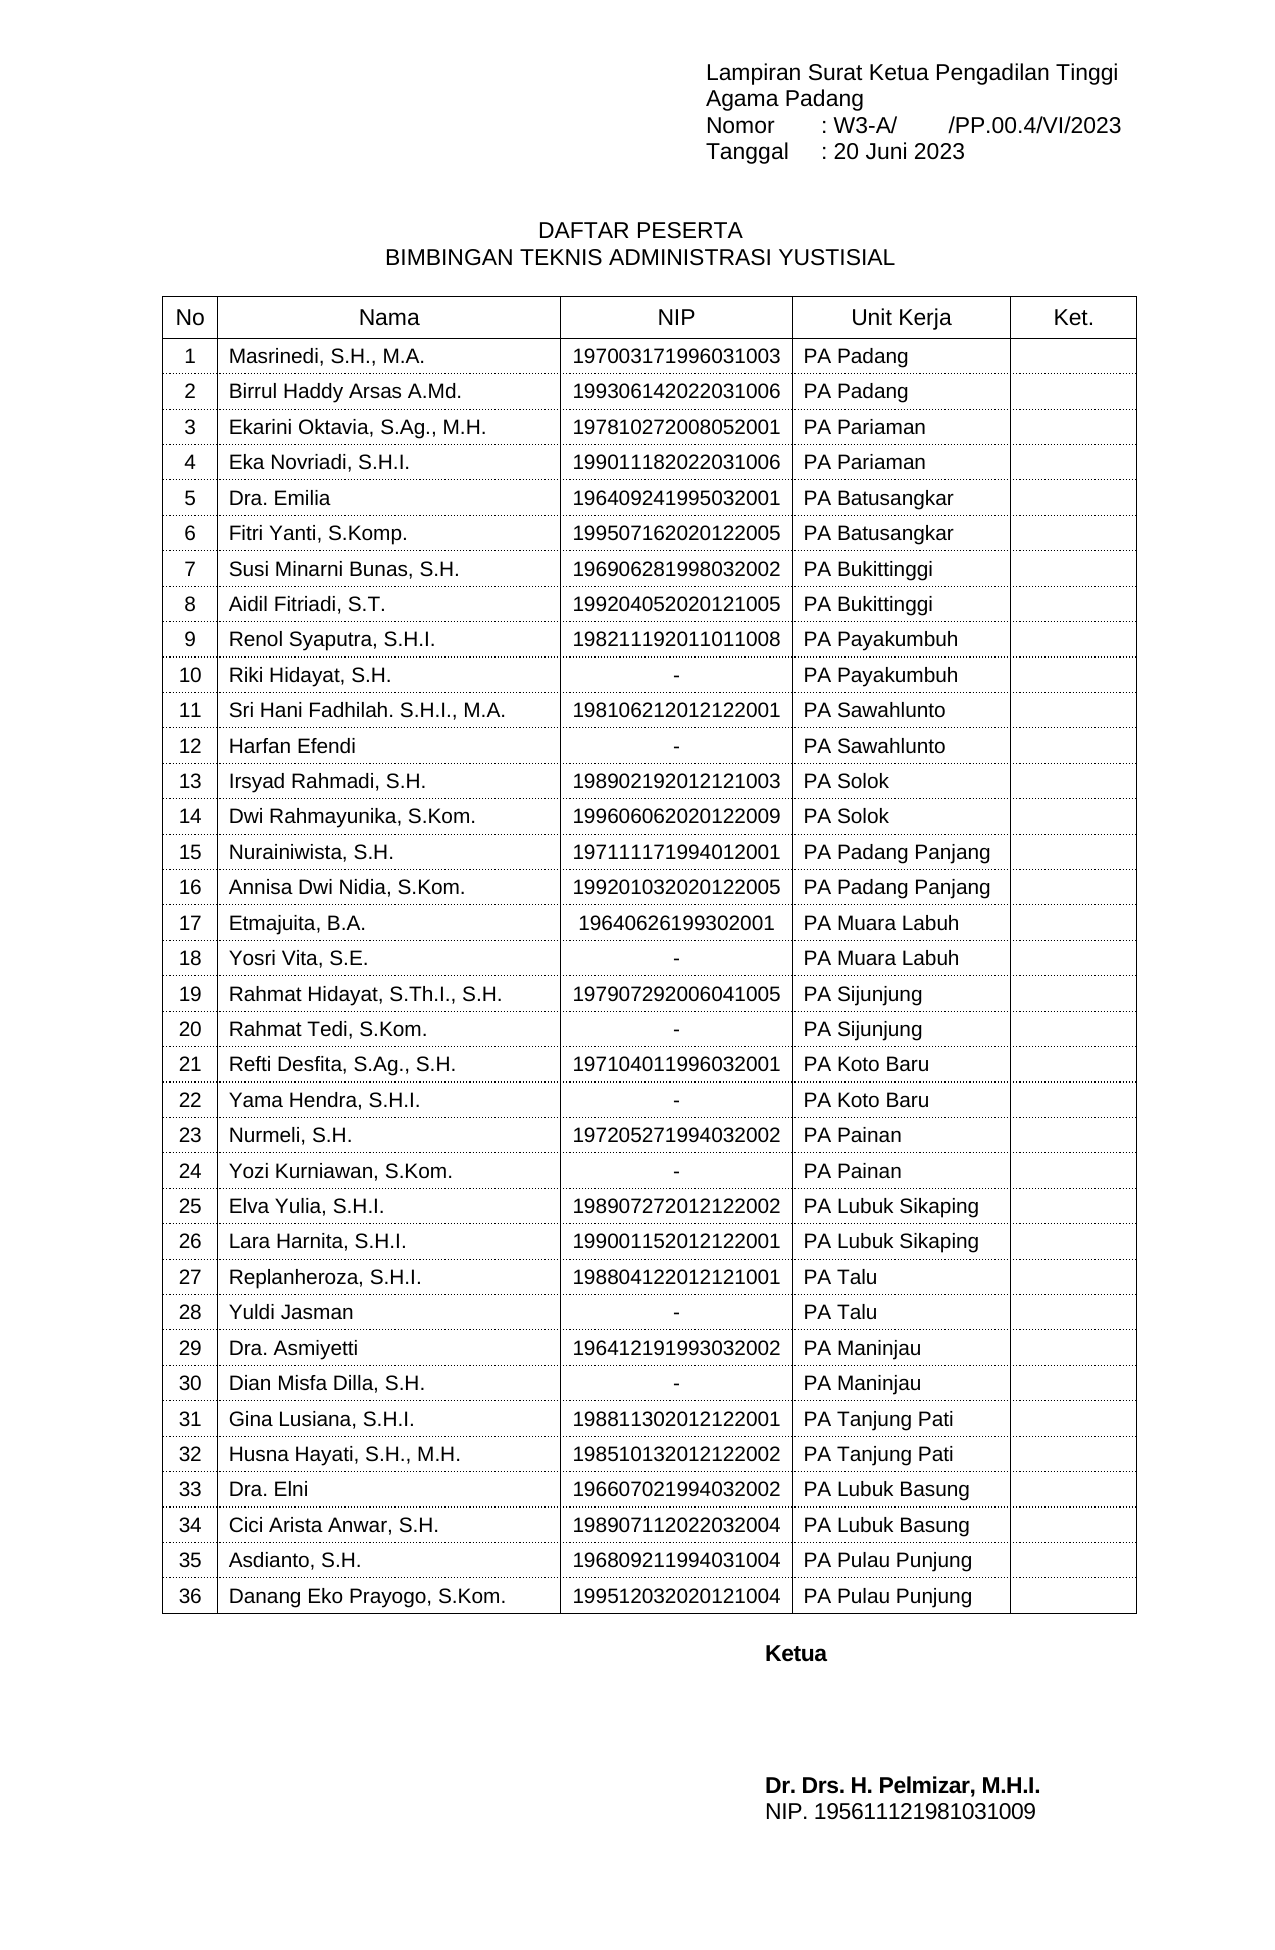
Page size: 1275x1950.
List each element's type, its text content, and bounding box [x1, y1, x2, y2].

table_cell [1011, 763, 1136, 798]
table_cell PA Painan [793, 1152, 1010, 1188]
table_cell Birrul Haddy Arsas A.Md. [218, 373, 560, 408]
table_cell 199606062020122009 [561, 798, 792, 833]
table_cell 2 [163, 373, 217, 408]
table_cell PA Padang [793, 373, 1010, 408]
table_cell [1011, 869, 1136, 904]
table_cell Sri Hani Fadhilah. S.H.I., M.A. [218, 692, 560, 727]
table_cell 5 [163, 479, 217, 515]
table_cell [1011, 1011, 1136, 1046]
table_cell [1011, 656, 1136, 692]
table_header NIP [561, 297, 792, 338]
text BIMBINGAN TEKNIS ADMINISTRASI YUSTISIAL [144, 243, 1137, 270]
table_cell PA Payakumbuh [793, 621, 1010, 656]
table_cell 15 [163, 834, 217, 869]
table_cell - [561, 1011, 792, 1046]
text NIP. 195611121981031009 [765, 1798, 1137, 1824]
table_cell Renol Syaputra, S.H.I. [218, 621, 560, 656]
table_cell PA Maninjau [793, 1329, 1010, 1365]
table_cell [1011, 692, 1136, 727]
table_cell 19 [163, 975, 217, 1011]
table_cell 10 [163, 656, 217, 692]
table_cell [1011, 621, 1136, 656]
table_cell [1011, 940, 1136, 975]
table_cell PA Muara Labuh [793, 940, 1010, 975]
table_cell [1011, 373, 1136, 408]
table_cell 17 [163, 904, 217, 940]
table_cell 34 [163, 1506, 217, 1542]
table_cell PA Solok [793, 763, 1010, 798]
table_cell PA Payakumbuh [793, 656, 1010, 692]
table_cell 23 [163, 1117, 217, 1152]
table_cell [1011, 1329, 1136, 1365]
table_cell 30 [163, 1365, 217, 1400]
table_cell PA Painan [793, 1117, 1010, 1152]
table_cell [1011, 1117, 1136, 1152]
table_header Nama [218, 297, 560, 338]
table_cell 36 [163, 1577, 217, 1613]
table_cell 197104011996032001 [561, 1046, 792, 1081]
table_cell Dwi Rahmayunika, S.Kom. [218, 798, 560, 833]
table_cell 198907272012122002 [561, 1188, 792, 1223]
table_cell Riki Hidayat, S.H. [218, 656, 560, 692]
table_cell Yuldi Jasman [218, 1294, 560, 1329]
table_cell 199507162020122005 [561, 515, 792, 550]
table_cell 19640626199302001 [561, 904, 792, 940]
table_cell 13 [163, 763, 217, 798]
table_cell 16 [163, 869, 217, 904]
table_cell Asdianto, S.H. [218, 1542, 560, 1577]
table_cell 198804122012121001 [561, 1259, 792, 1294]
table_cell Lara Harnita, S.H.I. [218, 1223, 560, 1258]
table_cell [1011, 1542, 1136, 1577]
table_cell Husna Hayati, S.H., M.H. [218, 1436, 560, 1471]
table_cell 196409241995032001 [561, 479, 792, 515]
table_cell 197907292006041005 [561, 975, 792, 1011]
table_cell 198907112022032004 [561, 1506, 792, 1542]
table_cell - [561, 1294, 792, 1329]
table_cell Irsyad Rahmadi, S.H. [218, 763, 560, 798]
table_cell 196906281998032002 [561, 550, 792, 586]
text DAFTAR PESERTA [144, 217, 1137, 243]
table_cell Dian Misfa Dilla, S.H. [218, 1365, 560, 1400]
table_cell 26 [163, 1223, 217, 1258]
table_cell 28 [163, 1294, 217, 1329]
table_cell Harfan Efendi [218, 727, 560, 763]
table_cell [1011, 975, 1136, 1011]
table_cell PA Batusangkar [793, 479, 1010, 515]
table_cell PA Lubuk Sikaping [793, 1188, 1010, 1223]
table_cell [1011, 1506, 1136, 1542]
table_cell Rahmat Hidayat, S.Th.I., S.H. [218, 975, 560, 1011]
table_cell 29 [163, 1329, 217, 1365]
table_cell 198510132012122002 [561, 1436, 792, 1471]
table_cell 199011182022031006 [561, 444, 792, 479]
table_cell 11 [163, 692, 217, 727]
table_cell [1011, 1365, 1136, 1400]
table_cell 196809211994031004 [561, 1542, 792, 1577]
table_cell PA Maninjau [793, 1365, 1010, 1400]
table_cell [1011, 1294, 1136, 1329]
table_cell Dra. Elni [218, 1471, 560, 1506]
table_cell 18 [163, 940, 217, 975]
table_header Ket. [1011, 297, 1136, 338]
text Tanggal : 20 Juni 2023 [706, 138, 1137, 164]
table_cell PA Pulau Punjung [793, 1542, 1010, 1577]
table_cell 199201032020122005 [561, 869, 792, 904]
table_cell PA Sawahlunto [793, 692, 1010, 727]
table_cell [1011, 1400, 1136, 1436]
table_cell [1011, 1577, 1136, 1613]
table_cell PA Talu [793, 1294, 1010, 1329]
table_cell [1011, 727, 1136, 763]
table_cell 199204052020121005 [561, 586, 792, 621]
table_cell PA Padang [793, 339, 1010, 373]
table_cell 25 [163, 1188, 217, 1223]
table_cell - [561, 1081, 792, 1117]
table_cell 198106212012122001 [561, 692, 792, 727]
table_cell 1 [163, 339, 217, 373]
table_cell [1011, 798, 1136, 833]
table_cell Eka Novriadi, S.H.I. [218, 444, 560, 479]
table_cell 4 [163, 444, 217, 479]
table_cell PA Lubuk Basung [793, 1471, 1010, 1506]
text Ketua [765, 1640, 1137, 1666]
table_cell Yosri Vita, S.E. [218, 940, 560, 975]
table_cell 197810272008052001 [561, 409, 792, 444]
table_cell [1011, 834, 1136, 869]
table_cell [1011, 339, 1136, 373]
table_cell Ekarini Oktavia, S.Ag., M.H. [218, 409, 560, 444]
table_cell Aidil Fitriadi, S.T. [218, 586, 560, 621]
table_cell PA Batusangkar [793, 515, 1010, 550]
table_cell 20 [163, 1011, 217, 1046]
table_cell PA Talu [793, 1259, 1010, 1294]
table_cell [1011, 515, 1136, 550]
table_cell Annisa Dwi Nidia, S.Kom. [218, 869, 560, 904]
table_cell - [561, 656, 792, 692]
table_cell - [561, 1152, 792, 1188]
text Nomor : W3-A/0000/PP.00.4/VI/2023 [706, 112, 1137, 138]
table_cell PA Solok [793, 798, 1010, 833]
table_cell Masrinedi, S.H., M.A. [218, 339, 560, 373]
table_cell 199306142022031006 [561, 373, 792, 408]
table_cell Refti Desfita, S.Ag., S.H. [218, 1046, 560, 1081]
table_cell [1011, 904, 1136, 940]
table_cell [1011, 1046, 1136, 1081]
table_cell PA Bukittinggi [793, 586, 1010, 621]
table_cell PA Sawahlunto [793, 727, 1010, 763]
table_cell PA Lubuk Basung [793, 1506, 1010, 1542]
table_cell Fitri Yanti, S.Komp. [218, 515, 560, 550]
table_cell Elva Yulia, S.H.I. [218, 1188, 560, 1223]
table_cell PA Padang Panjang [793, 869, 1010, 904]
table_cell PA Sijunjung [793, 1011, 1010, 1046]
table_cell PA Lubuk Sikaping [793, 1223, 1010, 1258]
table_cell 199001152012122001 [561, 1223, 792, 1258]
table_cell 198902192012121003 [561, 763, 792, 798]
table_cell Cici Arista Anwar, S.H. [218, 1506, 560, 1542]
table_cell 21 [163, 1046, 217, 1081]
table_cell Gina Lusiana, S.H.I. [218, 1400, 560, 1436]
table_cell Etmajuita, B.A. [218, 904, 560, 940]
table_cell Nurmeli, S.H. [218, 1117, 560, 1152]
table_cell 33 [163, 1471, 217, 1506]
table_cell [1011, 550, 1136, 586]
table_cell 32 [163, 1436, 217, 1471]
table_cell [1011, 479, 1136, 515]
table_cell [1011, 1471, 1136, 1506]
table_header Unit Kerja [793, 297, 1010, 338]
table_cell [1011, 444, 1136, 479]
table_cell [1011, 1223, 1136, 1258]
table_cell [1011, 1188, 1136, 1223]
table_cell PA Koto Baru [793, 1081, 1010, 1117]
table_cell 9 [163, 621, 217, 656]
table_cell PA Tanjung Pati [793, 1436, 1010, 1471]
table_cell Danang Eko Prayogo, S.Kom. [218, 1577, 560, 1613]
table_cell [1011, 1152, 1136, 1188]
table_cell 12 [163, 727, 217, 763]
table_cell [1011, 586, 1136, 621]
table_cell 198811302012122001 [561, 1400, 792, 1436]
table_cell 198211192011011008 [561, 621, 792, 656]
table_cell 196412191993032002 [561, 1329, 792, 1365]
table_cell Rahmat Tedi, S.Kom. [218, 1011, 560, 1046]
table_cell PA Pulau Punjung [793, 1577, 1010, 1613]
table_cell 196607021994032002 [561, 1471, 792, 1506]
table_cell [1011, 409, 1136, 444]
table_cell PA Sijunjung [793, 975, 1010, 1011]
table_cell PA Koto Baru [793, 1046, 1010, 1081]
table_cell 7 [163, 550, 217, 586]
table_cell Nurainiwista, S.H. [218, 834, 560, 869]
table_cell 14 [163, 798, 217, 833]
table_cell 197205271994032002 [561, 1117, 792, 1152]
table_cell - [561, 727, 792, 763]
table_cell - [561, 940, 792, 975]
table_cell 8 [163, 586, 217, 621]
table_cell 24 [163, 1152, 217, 1188]
table_cell 3 [163, 409, 217, 444]
table_cell 197003171996031003 [561, 339, 792, 373]
text Lampiran Surat Ketua Pengadilan Tinggi Agama Padang [706, 59, 1137, 112]
table_cell 27 [163, 1259, 217, 1294]
table_cell 22 [163, 1081, 217, 1117]
table_cell 197111171994012001 [561, 834, 792, 869]
table_header No [163, 297, 217, 338]
table_cell PA Padang Panjang [793, 834, 1010, 869]
table_cell PA Bukittinggi [793, 550, 1010, 586]
table_cell Replanheroza, S.H.I. [218, 1259, 560, 1294]
table_cell Yama Hendra, S.H.I. [218, 1081, 560, 1117]
table_cell [1011, 1081, 1136, 1117]
table_cell 199512032020121004 [561, 1577, 792, 1613]
table_cell 6 [163, 515, 217, 550]
table_cell Susi Minarni Bunas, S.H. [218, 550, 560, 586]
table_cell PA Muara Labuh [793, 904, 1010, 940]
table_cell Dra. Asmiyetti [218, 1329, 560, 1365]
table_cell PA Pariaman [793, 444, 1010, 479]
table_cell Yozi Kurniawan, S.Kom. [218, 1152, 560, 1188]
table_cell - [561, 1365, 792, 1400]
table_cell [1011, 1436, 1136, 1471]
table_cell Dra. Emilia [218, 479, 560, 515]
table_cell PA Pariaman [793, 409, 1010, 444]
table_cell 35 [163, 1542, 217, 1577]
table_cell PA Tanjung Pati [793, 1400, 1010, 1436]
table_cell [1011, 1259, 1136, 1294]
text Dr. Drs. H. Pelmizar, M.H.I. [765, 1772, 1137, 1798]
table_cell 31 [163, 1400, 217, 1436]
